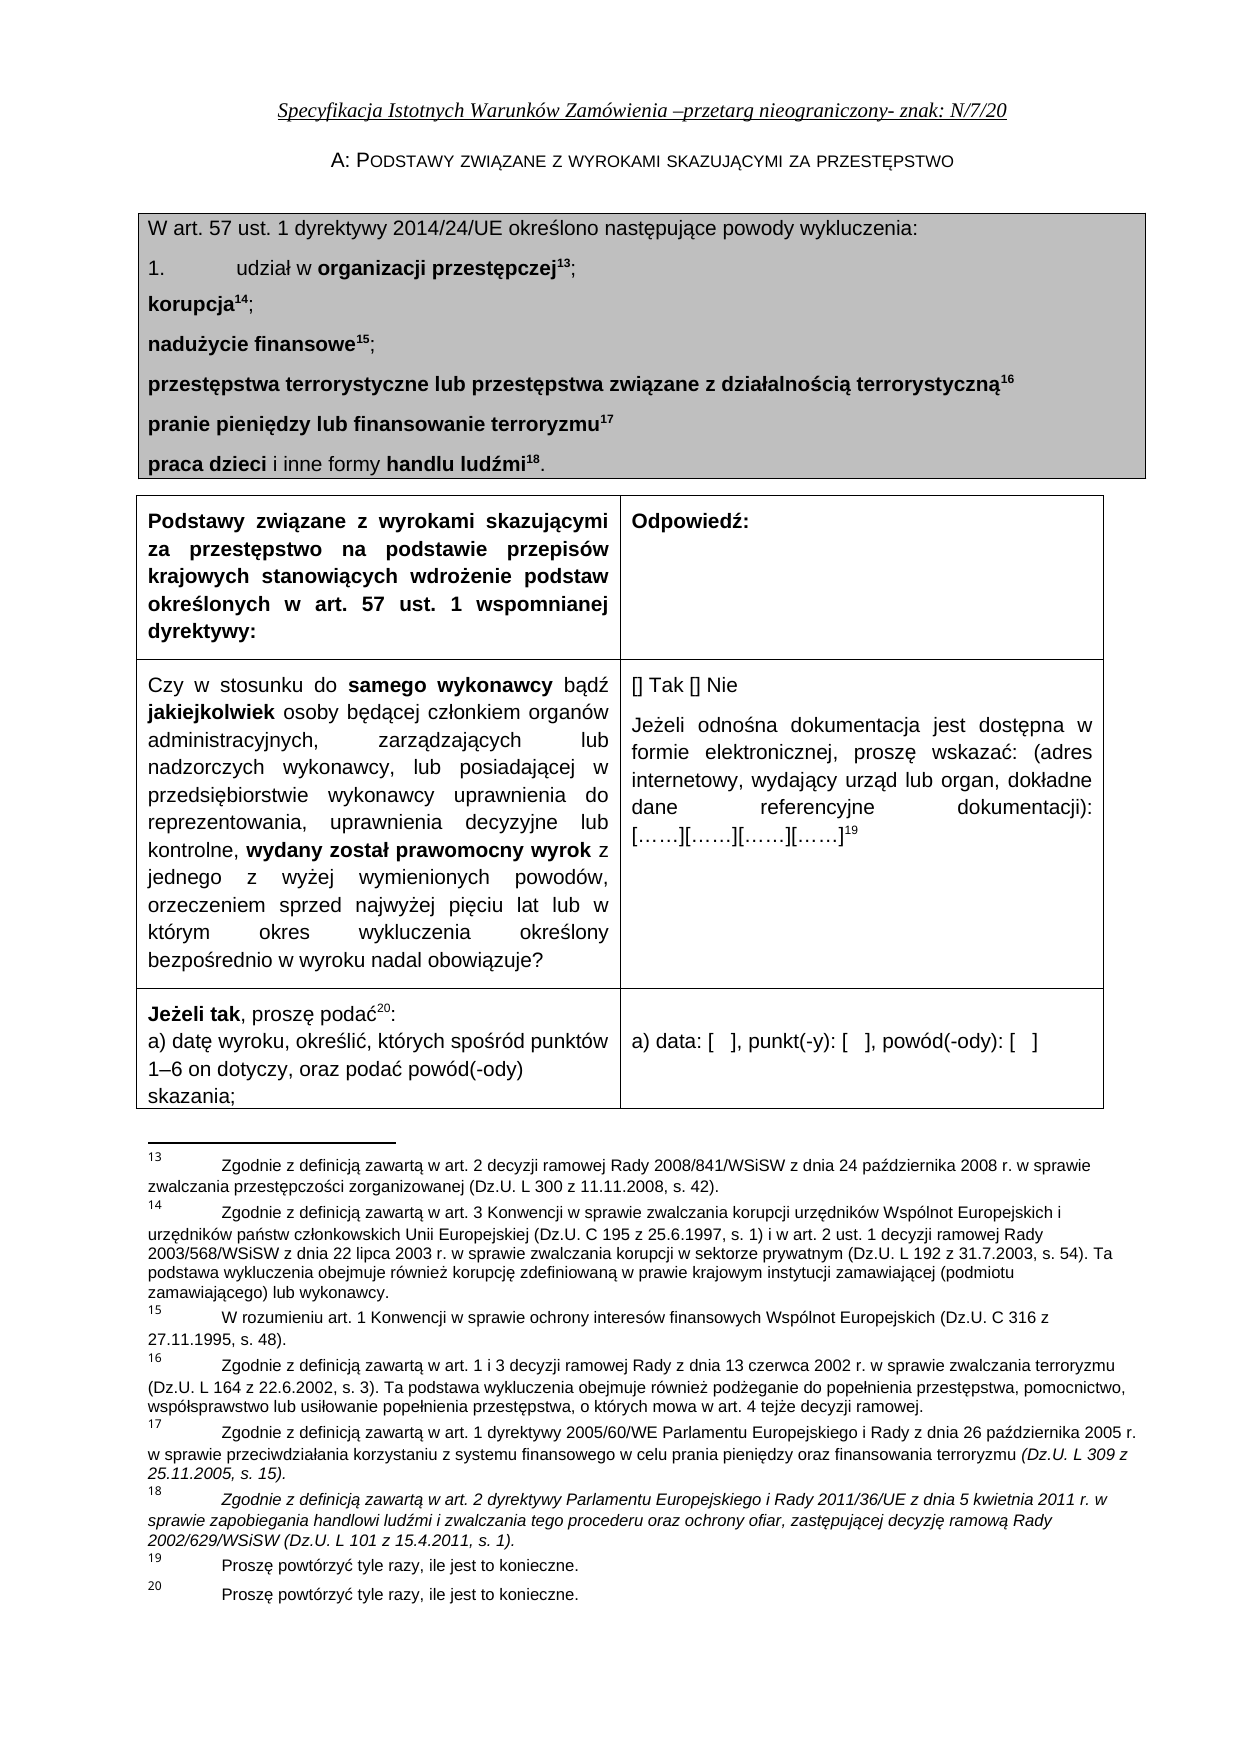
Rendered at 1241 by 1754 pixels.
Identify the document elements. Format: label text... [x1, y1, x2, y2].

list udział w organizacji przestępczej; [139, 253, 1145, 280]
table_header Odpowiedź: [621, 496, 1103, 659]
text pranie pieniędzy lub finansowanie terroryzmu [139, 409, 1145, 436]
table_cell [] Tak [] Nie Jeżeli odnośna dokumentacja jest dostępna w formie elektronicznej, proszę wskazać: (adres internetowy, wydający urząd lub organ, dokładne dane referencyjne dokumentacji): [……][……][……][……] [621, 660, 1103, 988]
table_cell Czy w stosunku do samego wykonawcy bądź jakiejkolwiek osoby będącej członkiem organów administracyjnych, zarządzających lub nadzorczych wykonawcy, lub posiadającej w przedsiębiorstwie wykonawcy uprawnienia do reprezentowania, uprawnienia decyzyjne lub kontrolne, wydany został prawomocny wyrok z jednego z wyżej wymienionych powodów, orzeczeniem sprzed najwyżej pięciu lat lub w którym okres wykluczenia określony bezpośrednio w wyroku nadal obowiązuje? [137, 660, 620, 988]
text praca dzieci i inne formy handlu ludźmi. [139, 449, 1145, 478]
table_header Podstawy związane z wyrokami skazującymi za przestępstwo na podstawie przepisów krajowych stanowiących wdrożenie podstaw określonych w art. 57 ust. 1 wspomnianej dyrektywy: [137, 496, 620, 659]
table_cell a) data: [ ], punkt(-y): [ ], powód(-ody): [ ] b) [……] c) długość okresu wykluczenia [……] oraz punkt(-y), którego(-ych) to dotyczy. Jeżeli odnośna dokumentacja jest dostępna w formie elektronicznej, proszę wskazać: (adres internetowy, wydający urząd lub organ, dokładne dane referencyjne dokumentacji): [……][……][……][……] [621, 989, 1103, 1108]
text korupcja; [139, 289, 1145, 316]
text przestępstwa terrorystyczne lub przestępstwa związane z działalnością terrorystyczną [139, 369, 1145, 396]
text A: Podstawy związane z wyrokami skazującymi za przestępstwo [148, 148, 1137, 172]
text nadużycie finansowe; [139, 329, 1145, 356]
table_cell Jeżeli tak, proszę podać: a) datę wyroku, określić, których spośród punktów 1–6 on dotyczy, oraz podać powód(-ody) skazania; b) wskazać, kto został skazany [ ]; c) w zakresie, w jakim zostało to bezpośrednio ustalone w wyroku: [137, 989, 620, 1108]
text W art. 57 ust. 1 dyrektywy 2014/24/UE określono następujące powody wykluczenia: [139, 214, 1145, 240]
